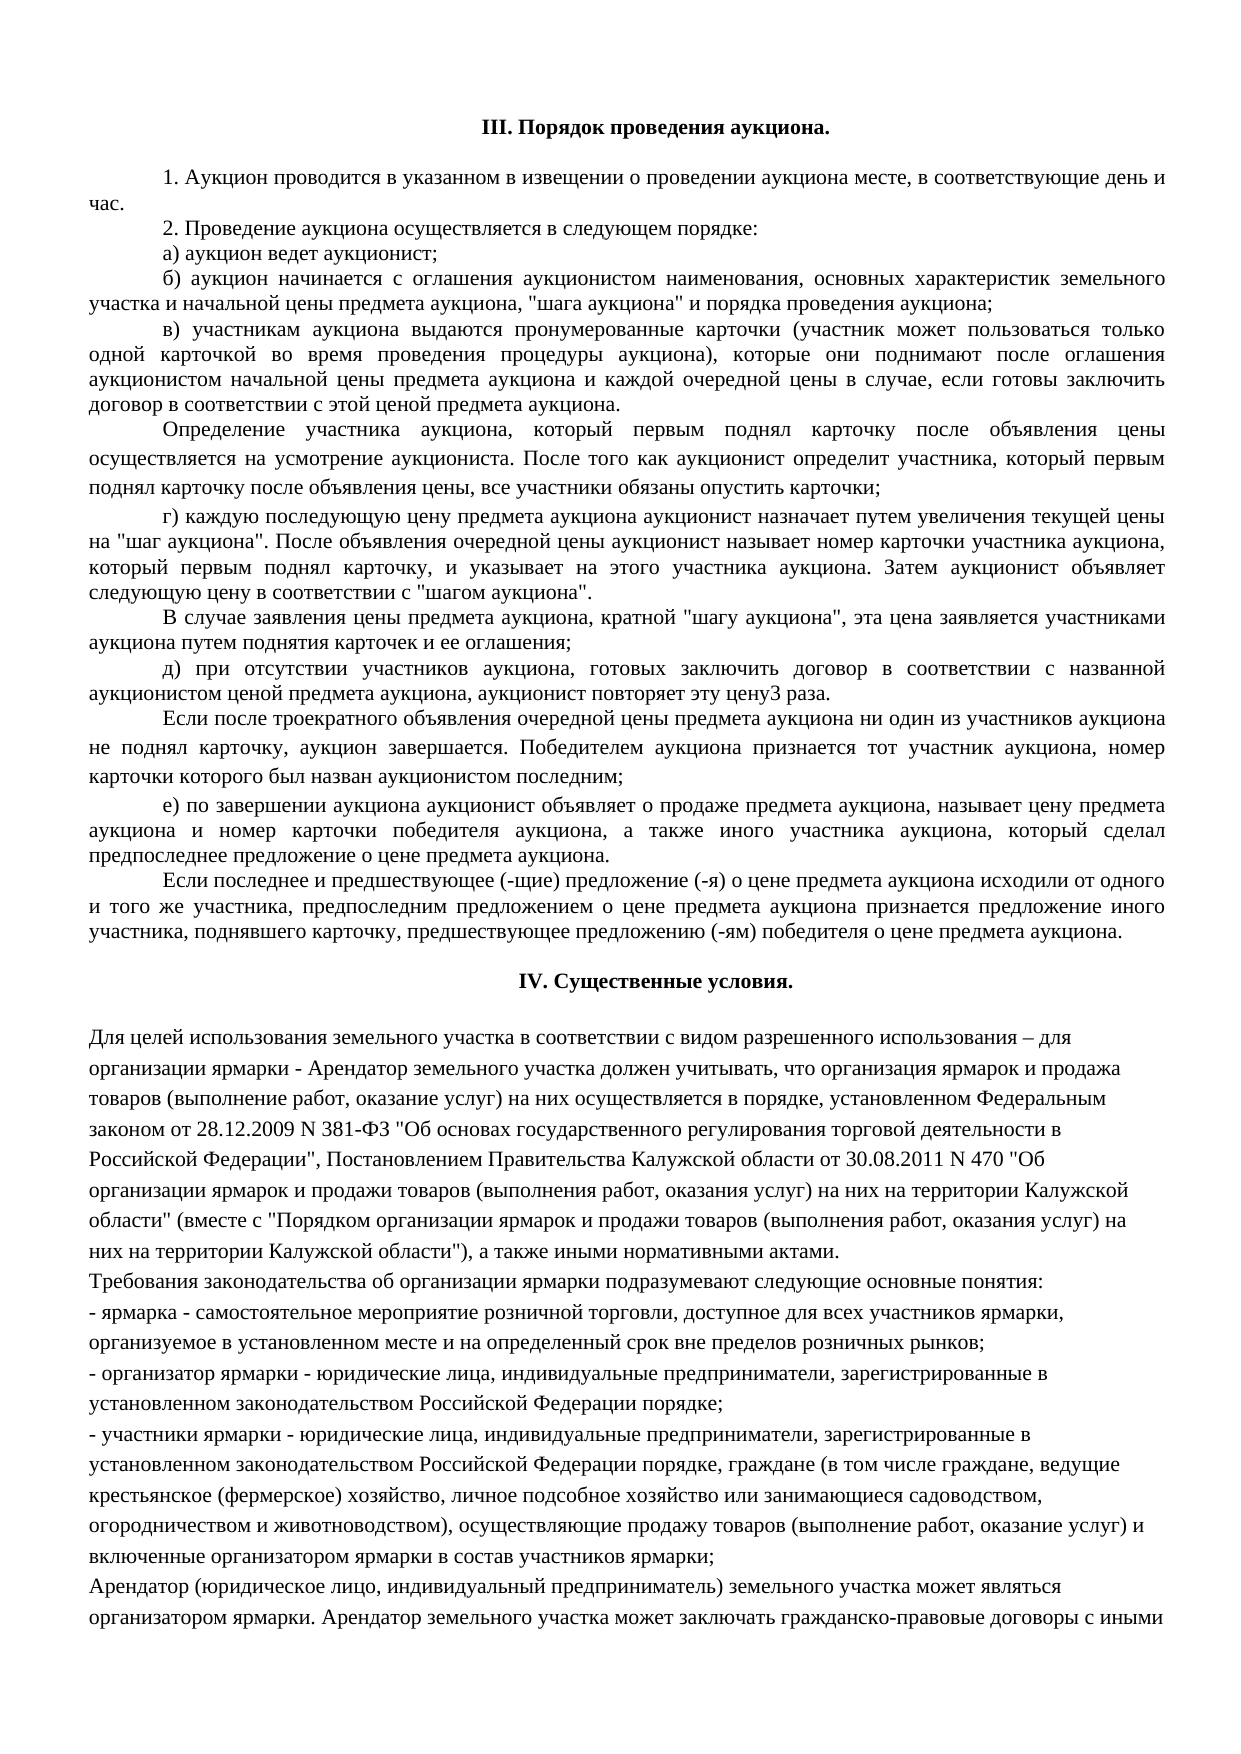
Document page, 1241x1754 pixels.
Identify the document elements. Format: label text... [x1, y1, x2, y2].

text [89, 1568, 1167, 1629]
text - участники ярмарки - юридические лица, индивидуальные предприниматели, зарегистрированные в установленном законодательством Российской Федерации порядке, граждане (в том числе граждане, ведущие крестьянское (фермерское) хозяйство, личное подсобное хозяйство или занимающиеся садоводством, огородничеством и животноводством), осуществляющие продажу товаров (выполнение работ, оказание услуг) и включенные организатором ярмарки в состав участников ярмарки; [89, 1415, 1167, 1568]
text Определение участника аукциона, который первым поднял карточку после объявления цены осуществляется на усмотрение аукциониста. После того как аукционист определит участника, который первым поднял карточку после объявления цены, все участники обязаны опустить карточки; [89, 416, 1167, 499]
text д) при отсутствии участников аукциона, готовых заключить договор в соответствии с названной аукционистом ценой предмета аукциона, аукционист повторяет эту цену3 раза. [89, 654, 1167, 705]
text IV. Существенные условия. [89, 968, 1167, 993]
text е) по завершении аукциона аукционист объявляет о продаже предмета аукциона, называет цену предмета аукциона и номер карточки победителя аукциона, а также иного участника аукциона, который сделал предпоследнее предложение о цене предмета аукциона. [89, 792, 1167, 867]
text - ярмарка - самостоятельное мероприятие розничной торговли, доступное для всех участников ярмарки, организуемое в установленном месте и на определенный срок вне пределов розничных рынков; [89, 1293, 1167, 1354]
text 2. Проведение аукциона осуществляется в следующем порядке: [89, 215, 1167, 240]
text Если последнее и предшествующее (-щие) предложение (-я) о цене предмета аукциона исходили от одного и того же участника, предпоследним предложением о цене предмета аукциона признается предложение иного участника, поднявшего карточку, предшествующее предложению (-ям) победителя о цене предмета аукциона. [89, 867, 1167, 943]
text в) участникам аукциона выдаются пронумерованные карточки (участник может пользоваться только одной карточкой во время проведения процедуры аукциона), которые они поднимают после оглашения аукционистом начальной цены предмета аукциона и каждой очередной цены в случае, если готовы заключить договор в соответствии с этой ценой предмета аукциона. [89, 316, 1167, 416]
text 1. Аукцион проводится в указанном в извещении о проведении аукциона месте, в соответствующие день и час. [89, 164, 1167, 215]
text г) каждую последующую цену предмета аукциона аукционист назначает путем увеличения текущей цены на "шаг аукциона". После объявления очередной цены аукционист называет номер карточки участника аукциона, который первым поднял карточку, и указывает на этого участника аукциона. Затем аукционист объявляет следующую цену в соответствии с "шагом аукциона". [89, 503, 1167, 604]
text III. Порядок проведения аукциона. [89, 114, 1167, 139]
text а) аукцион ведет аукционист; [89, 240, 1167, 265]
text Если после троекратного объявления очередной цены предмета аукциона ни один из участников аукциона не поднял карточку, аукцион завершается. Победителем аукциона признается тот участник аукциона, номер карточки которого был назван аукционистом последним; [89, 705, 1167, 788]
text Для целей использования земельного участка в соответствии с видом разрешенного использования – для организации ярмарки - Арендатор земельного участка должен учитывать, что организация ярмарок и продажа товаров (выполнение работ, оказание услуг) на них осуществляется в порядке, установленном Федеральным законом от 28.12.2009 N 381-ФЗ "Об основах государственного регулирования торговой деятельности в Российской Федерации", Постановлением Правительства Калужской области от 30.08.2011 N 470 "Об организации ярмарок и продажи товаров (выполнения работ, оказания услуг) на них на территории Калужской области" (вместе с "Порядком организации ярмарок и продажи товаров (выполнения работ, оказания услуг) на них на территории Калужской области"), а также иными нормативными актами. [89, 1019, 1167, 1263]
text б) аукцион начинается с оглашения аукционистом наименования, основных характеристик земельного участка и начальной цены предмета аукциона, "шага аукциона" и порядка проведения аукциона; [89, 265, 1167, 316]
text Требования законодательства об организации ярмарки подразумевают следующие основные понятия: [89, 1263, 1167, 1293]
text В случае заявления цены предмета аукциона, кратной "шагу аукциона", эта цена заявляется участниками аукциона путем поднятия карточек и ее оглашения; [89, 604, 1167, 654]
text - организатор ярмарки - юридические лица, индивидуальные предприниматели, зарегистрированные в установленном законодательством Российской Федерации порядке; [89, 1354, 1167, 1415]
